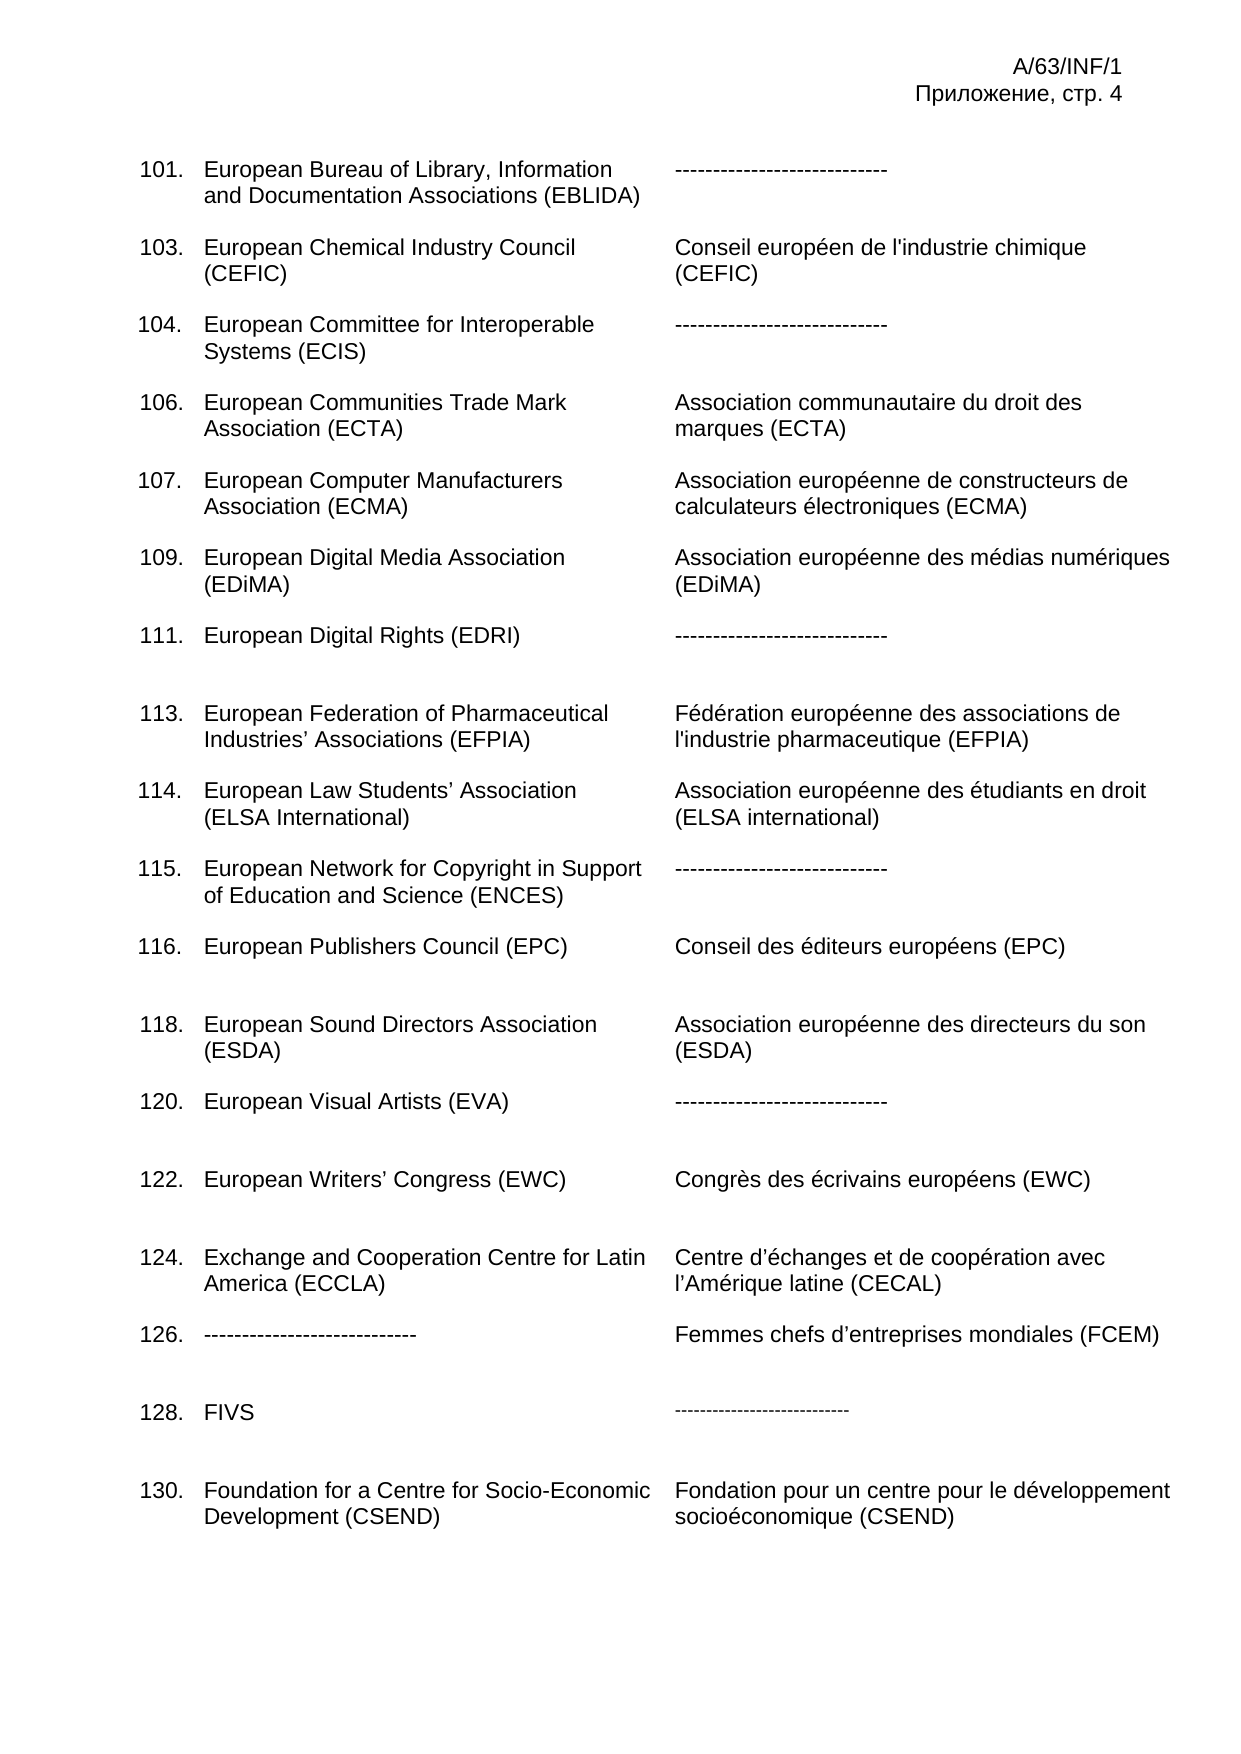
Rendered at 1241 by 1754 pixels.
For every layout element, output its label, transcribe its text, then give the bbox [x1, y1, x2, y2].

table_cell [84, 1011, 192, 1088]
table_cell [84, 1088, 192, 1166]
table_cell ---------------------------- [663, 1088, 1188, 1166]
table_cell European Network for Copyright in Support of Education and Science (ENCES) [192, 855, 663, 933]
table_cell Centre d’échanges et de coopération avec l’Amérique latine (CECAL) [663, 1244, 1188, 1321]
table_cell ---------------------------- [663, 855, 1185, 933]
table_cell European Publishers Council (EPC) [192, 933, 663, 1011]
table_cell Fondation pour un centre pour le développement socioéconomique (CSEND) [663, 1477, 1188, 1554]
table_cell [82, 311, 192, 389]
table_cell [84, 1399, 192, 1477]
table_cell Association européenne des médias numériques (EDiMA) [663, 544, 1188, 622]
table_cell FIVS [192, 1399, 663, 1477]
table_cell Conseil européen de l'industrie chimique (CEFIC) [663, 234, 1188, 311]
table_cell [84, 1166, 192, 1244]
table_cell [82, 855, 192, 933]
table_cell European Digital Media Association (EDiMA) [192, 544, 663, 622]
table_cell Association communautaire du droit des marques (ECTA) [663, 389, 1188, 467]
table_cell [84, 1477, 192, 1554]
table_cell [84, 622, 192, 700]
table_cell European Sound Directors Association (ESDA) [192, 1011, 663, 1088]
table_cell [84, 1244, 192, 1321]
table_cell European Federation of Pharmaceutical Industries’ Associations (EFPIA) [192, 700, 663, 777]
table_cell ---------------------------- [192, 1321, 663, 1399]
table_cell European Computer Manufacturers Association (ECMA) [192, 467, 663, 544]
table_cell ---------------------------- [663, 1399, 1188, 1477]
table_cell European Visual Artists (EVA) [192, 1088, 663, 1166]
table_cell Exchange and Cooperation Centre for Latin America (ECCLA) [192, 1244, 663, 1321]
table_cell Association européenne des directeurs du son (ESDA) [663, 1011, 1188, 1088]
table_cell [82, 467, 192, 544]
table_cell [82, 778, 192, 855]
table_cell Association européenne de constructeurs de calculateurs électroniques (ECMA) [663, 467, 1185, 544]
table_cell European Bureau of Library, Information and Documentation Associations (EBLIDA) [192, 156, 663, 233]
table_cell [84, 156, 192, 233]
table_cell European Digital Rights (EDRI) [192, 622, 663, 700]
table_cell European Communities Trade Mark Association (ECTA) [192, 389, 663, 467]
table_cell [84, 700, 192, 777]
table_cell Foundation for a Centre for Socio-Economic Development (CSEND) [192, 1477, 663, 1554]
table_cell Femmes chefs d’entreprises mondiales (FCEM) [663, 1321, 1188, 1399]
table_cell Congrès des écrivains européens (EWC) [663, 1166, 1188, 1244]
table_cell ---------------------------- [663, 156, 1188, 233]
table_cell [82, 933, 192, 1011]
table_cell ---------------------------- [663, 311, 1185, 389]
table_cell European Writers’ Congress (EWC) [192, 1166, 663, 1244]
table_cell ---------------------------- [663, 622, 1188, 700]
table_cell [84, 544, 192, 622]
table_cell Fédération européenne des associations de l'industrie pharmaceutique (EFPIA) [663, 700, 1188, 777]
table_cell [84, 389, 192, 467]
table_cell European Chemical Industry Council (CEFIC) [192, 234, 663, 311]
table_cell [84, 234, 192, 311]
table_cell Conseil des éditeurs européens (EPC) [663, 933, 1185, 1011]
table_cell Association européenne des étudiants en droit (ELSA international) [663, 778, 1185, 855]
table_cell European Law Students’ Association (ELSA International) [192, 778, 663, 855]
table_cell European Committee for Interoperable Systems (ECIS) [192, 311, 663, 389]
table_cell [84, 1321, 192, 1399]
